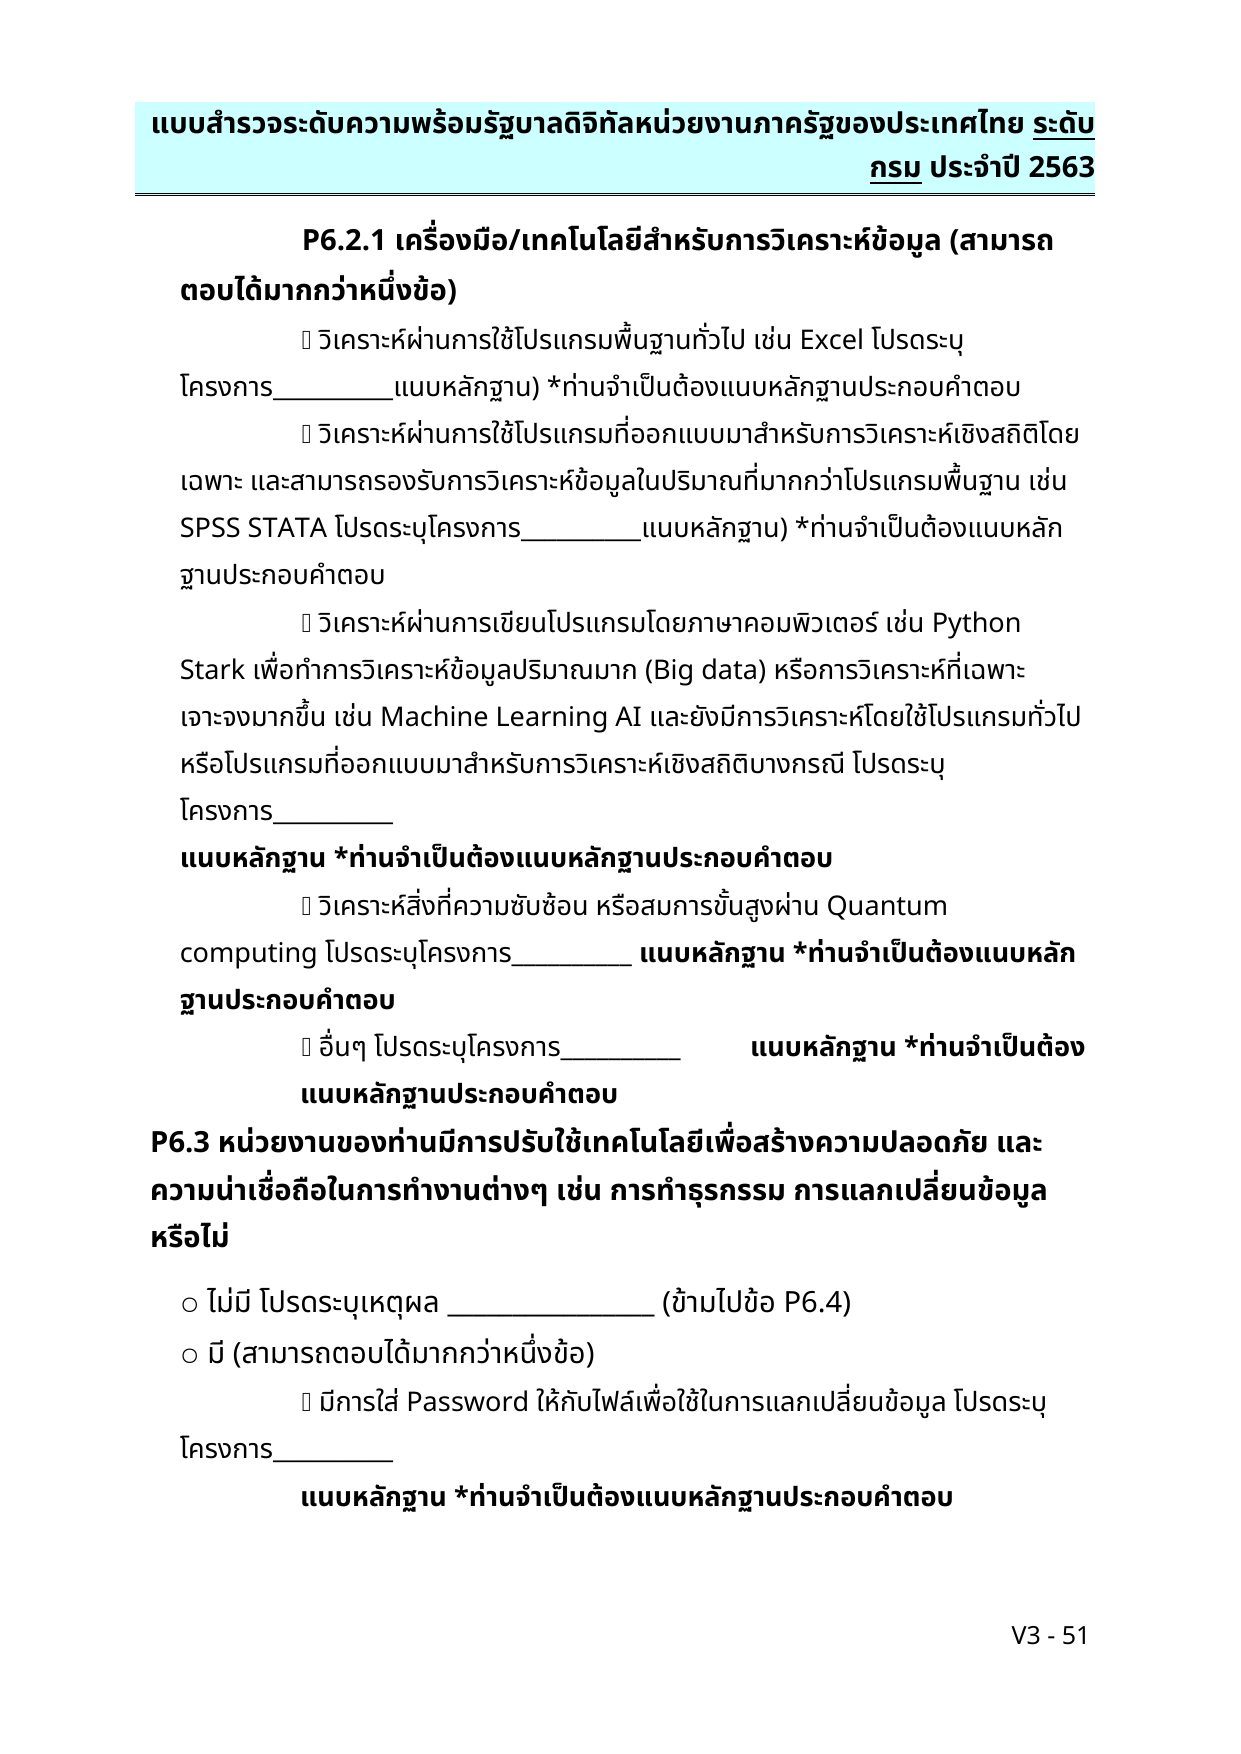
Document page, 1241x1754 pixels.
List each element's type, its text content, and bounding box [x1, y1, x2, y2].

text มี (สามารถตอบได้มากกว่าหนึ่งข้อ) [150, 1332, 1090, 1376]
text วิเคราะห์ผ่านการใช้โปรแกรมพื้นฐานทั่วไป เช่น Excel โปรดระบุโครงการ__________แนบหลักฐาน) *ท่านจำเป็นต้องแนบหลักฐานประกอบคำตอบ [150, 320, 1090, 409]
text แนบหลักฐาน *ท่านจำเป็นต้องแนบหลักฐานประกอบคำตอบ [179, 839, 1090, 880]
text ไม่มี โปรดระบุเหตุผล ________________ (ข้ามไปข้อ P6.4) [150, 1281, 1090, 1325]
text P6.3 หน่วยงานของท่านมีการปรับใช้เทคโนโลยีเพื่อสร้างความปลอดภัย และความน่าเชื่อถือในการทำงานต่างๆ เช่น การทำธุรกรรม การแลกเปลี่ยนข้อมูล หรือไม่ [150, 1122, 1090, 1261]
text วิเคราะห์ผ่านการใช้โปรแกรมที่ออกแบบมาสำหรับการวิเคราะห์เชิงสถิติโดยเฉพาะ และสามารถรองรับการวิเคราะห์ข้อมูลในปริมาณที่มากกว่าโปรแกรมพื้นฐาน เช่น SPSS STATA โปรดระบุโครงการ__________แนบหลักฐาน) *ท่านจำเป็นต้องแนบหลักฐานประกอบคำตอบ [150, 415, 1090, 597]
text วิเคราะห์ผ่านการเขียนโปรแกรมโดยภาษาคอมพิวเตอร์ เช่น Python Stark เพื่อทำการวิเคราะห์ข้อมูลปริมาณมาก (Big data) หรือการวิเคราะห์ที่เฉพาะเจาะจงมากขึ้น เช่น Machine Learning AI และยังมีการวิเคราะห์โดยใช้โปรแกรมทั่วไป หรือโปรแกรมที่ออกแบบมาสำหรับการวิเคราะห์เชิงสถิติบางกรณี โปรดระบุโครงการ__________ [150, 603, 1090, 833]
text วิเคราะห์สิ่งที่ความซับซ้อน หรือสมการขั้นสูงผ่าน Quantum computing โปรดระบุโครงการ__________ แนบหลักฐาน *ท่านจำเป็นต้องแนบหลักฐานประกอบคำตอบ [150, 886, 1090, 1021]
text อื่นๆ โปรดระบุโครงการ__________ แนบหลักฐาน *ท่านจำเป็นต้องแนบหลักฐานประกอบคำตอบ [270, 1027, 1090, 1116]
text มีการใส่ Password ให้กับไฟล์เพื่อใช้ในการแลกเปลี่ยนข้อมูล โปรดระบุโครงการ__________ [150, 1383, 1090, 1471]
text P6.2.1 เครื่องมือ/เทคโนโลยีสำหรับการวิเคราะห์ข้อมูล (สามารถตอบได้มากกว่าหนึ่งข้อ) [150, 219, 1090, 314]
text แนบหลักฐาน *ท่านจำเป็นต้องแนบหลักฐานประกอบคำตอบ [270, 1477, 1090, 1518]
